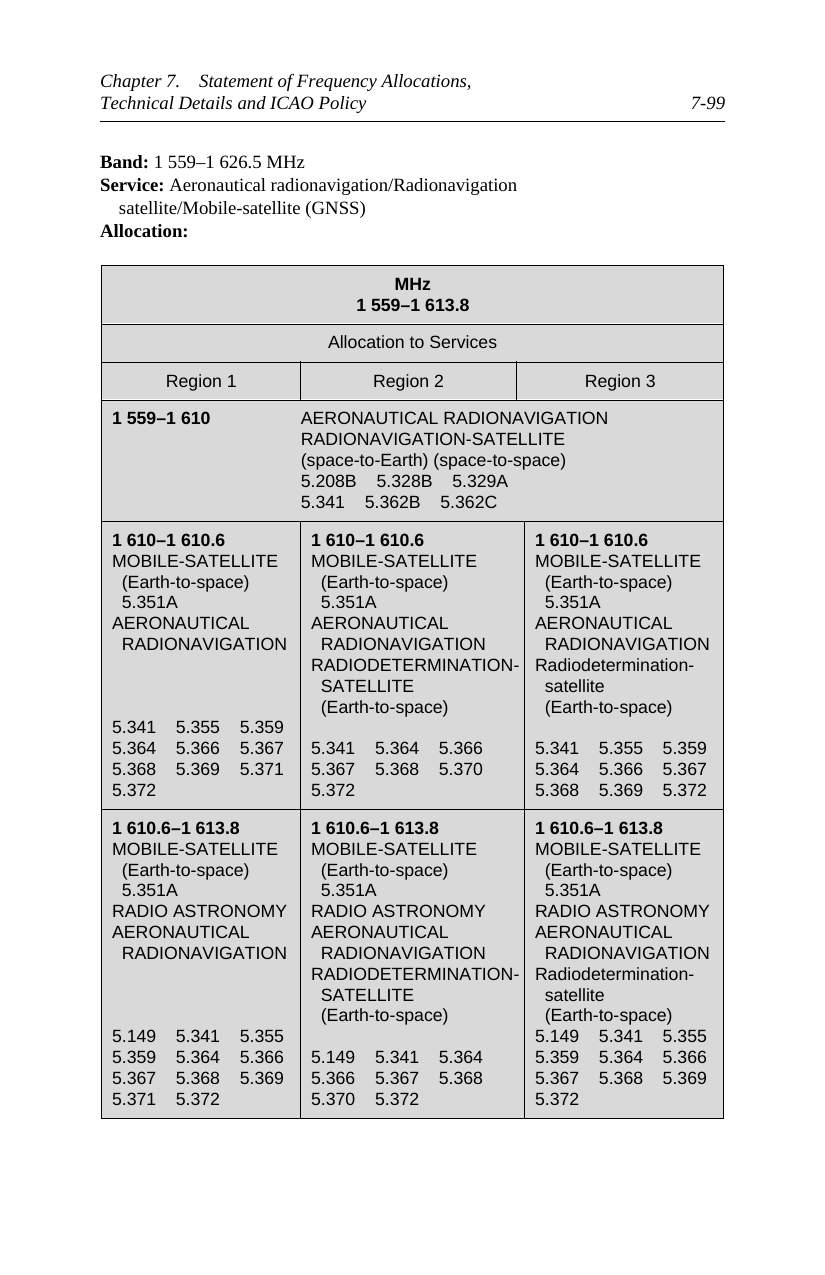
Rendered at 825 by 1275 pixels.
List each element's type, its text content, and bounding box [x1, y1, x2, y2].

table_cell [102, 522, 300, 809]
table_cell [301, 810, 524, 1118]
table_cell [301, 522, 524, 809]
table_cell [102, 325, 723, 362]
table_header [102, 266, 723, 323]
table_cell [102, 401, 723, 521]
text Allocation: [100, 219, 725, 242]
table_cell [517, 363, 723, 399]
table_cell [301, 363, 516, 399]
text Service: Aeronautical radionavigation/Radionavigation [100, 173, 725, 196]
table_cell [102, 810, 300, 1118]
text Band: 1 559–1 626.5 MHz [100, 150, 725, 173]
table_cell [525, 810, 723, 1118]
text satellite/Mobile-satellite (GNSS) [100, 196, 725, 219]
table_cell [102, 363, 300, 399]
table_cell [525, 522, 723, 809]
